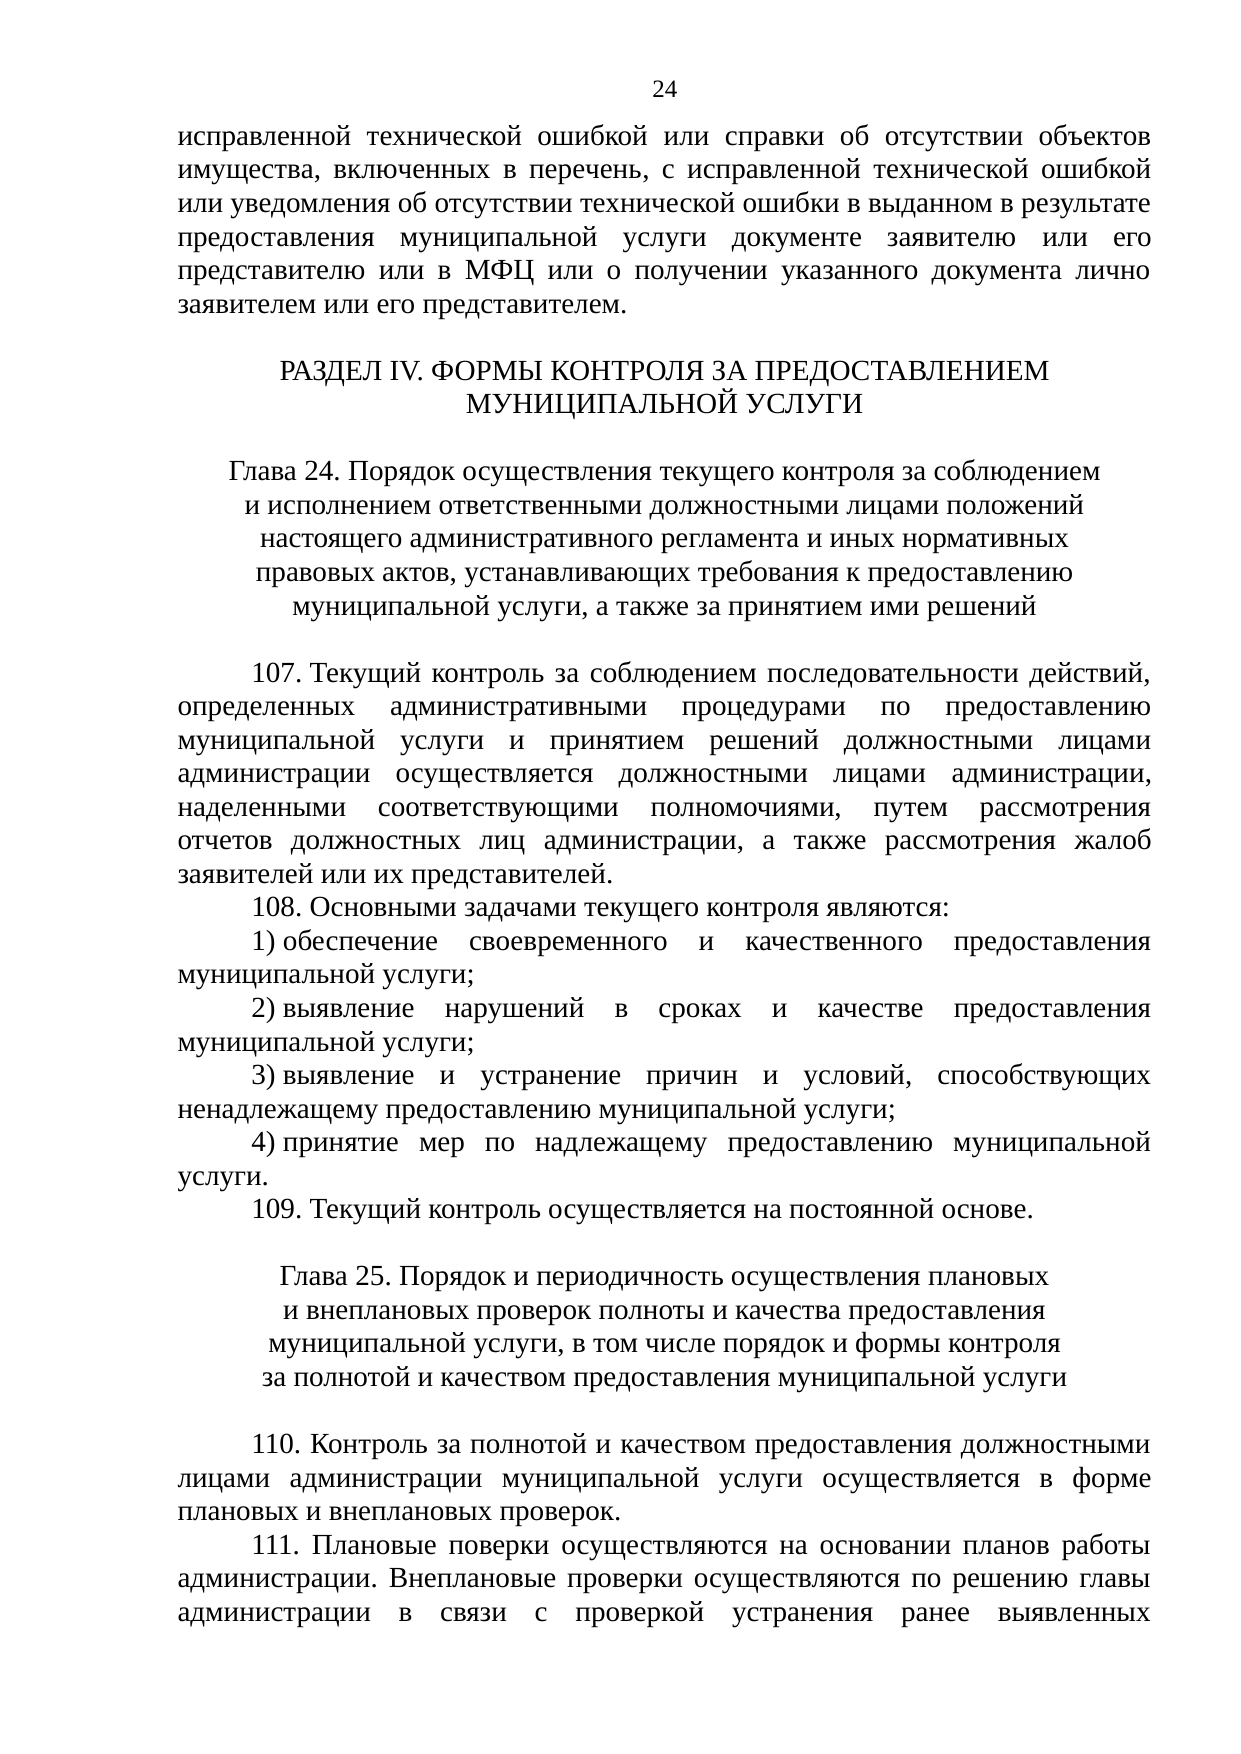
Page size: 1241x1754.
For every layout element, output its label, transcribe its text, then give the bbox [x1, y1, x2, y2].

text 108. Основными задачами текущего контроля являются: [177, 889, 1152, 923]
text 110. Контроль за полнотой и качеством предоставления должностными лицами администрации муниципальной услуги осуществляется в форме плановых и внеплановых проверок. [177, 1426, 1152, 1527]
text 107. Текущий контроль за соблюдением последовательности действий, определенных административными процедурами по предоставлению муниципальной услуги и принятием решений должностными лицами администрации осуществляется должностными лицами администрации, наделенными соответствующими полномочиями, путем рассмотрения отчетов должностных лиц администрации, а также рассмотрения жалоб заявителей или их представителей. [177, 655, 1152, 889]
text 4) принятие мер по надлежащему предоставлению муниципальной услуги. [177, 1124, 1152, 1191]
text РАЗДЕЛ IV. ФОРМЫ КОНТРОЛЯ ЗА ПРЕДОСТАВЛЕНИЕМ МУНИЦИПАЛЬНОЙ УСЛУГИ [177, 353, 1152, 420]
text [177, 1527, 1152, 1627]
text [177, 118, 1152, 319]
text 1) обеспечение своевременного и качественного предоставления муниципальной услуги; [177, 923, 1152, 990]
text 2) выявление нарушений в сроках и качестве предоставления муниципальной услуги; [177, 990, 1152, 1057]
text Глава 24. Порядок осуществления текущего контроля за соблюдением и исполнением ответственными должностными лицами положений настоящего административного регламента и иных нормативных правовых актов, устанавливающих требования к предоставлению муниципальной услуги, а также за принятием ими решений [177, 453, 1152, 621]
text 3) выявление и устранение причин и условий, способствующих ненадлежащему предоставлению муниципальной услуги; [177, 1057, 1152, 1124]
text Глава 25. Порядок и периодичность осуществления плановых и внеплановых проверок полноты и качества предоставления муниципальной услуги, в том числе порядок и формы контроля за полнотой и качеством предоставления муниципальной услуги [177, 1258, 1152, 1393]
text 109. Текущий контроль осуществляется на постоянной основе. [177, 1191, 1152, 1225]
